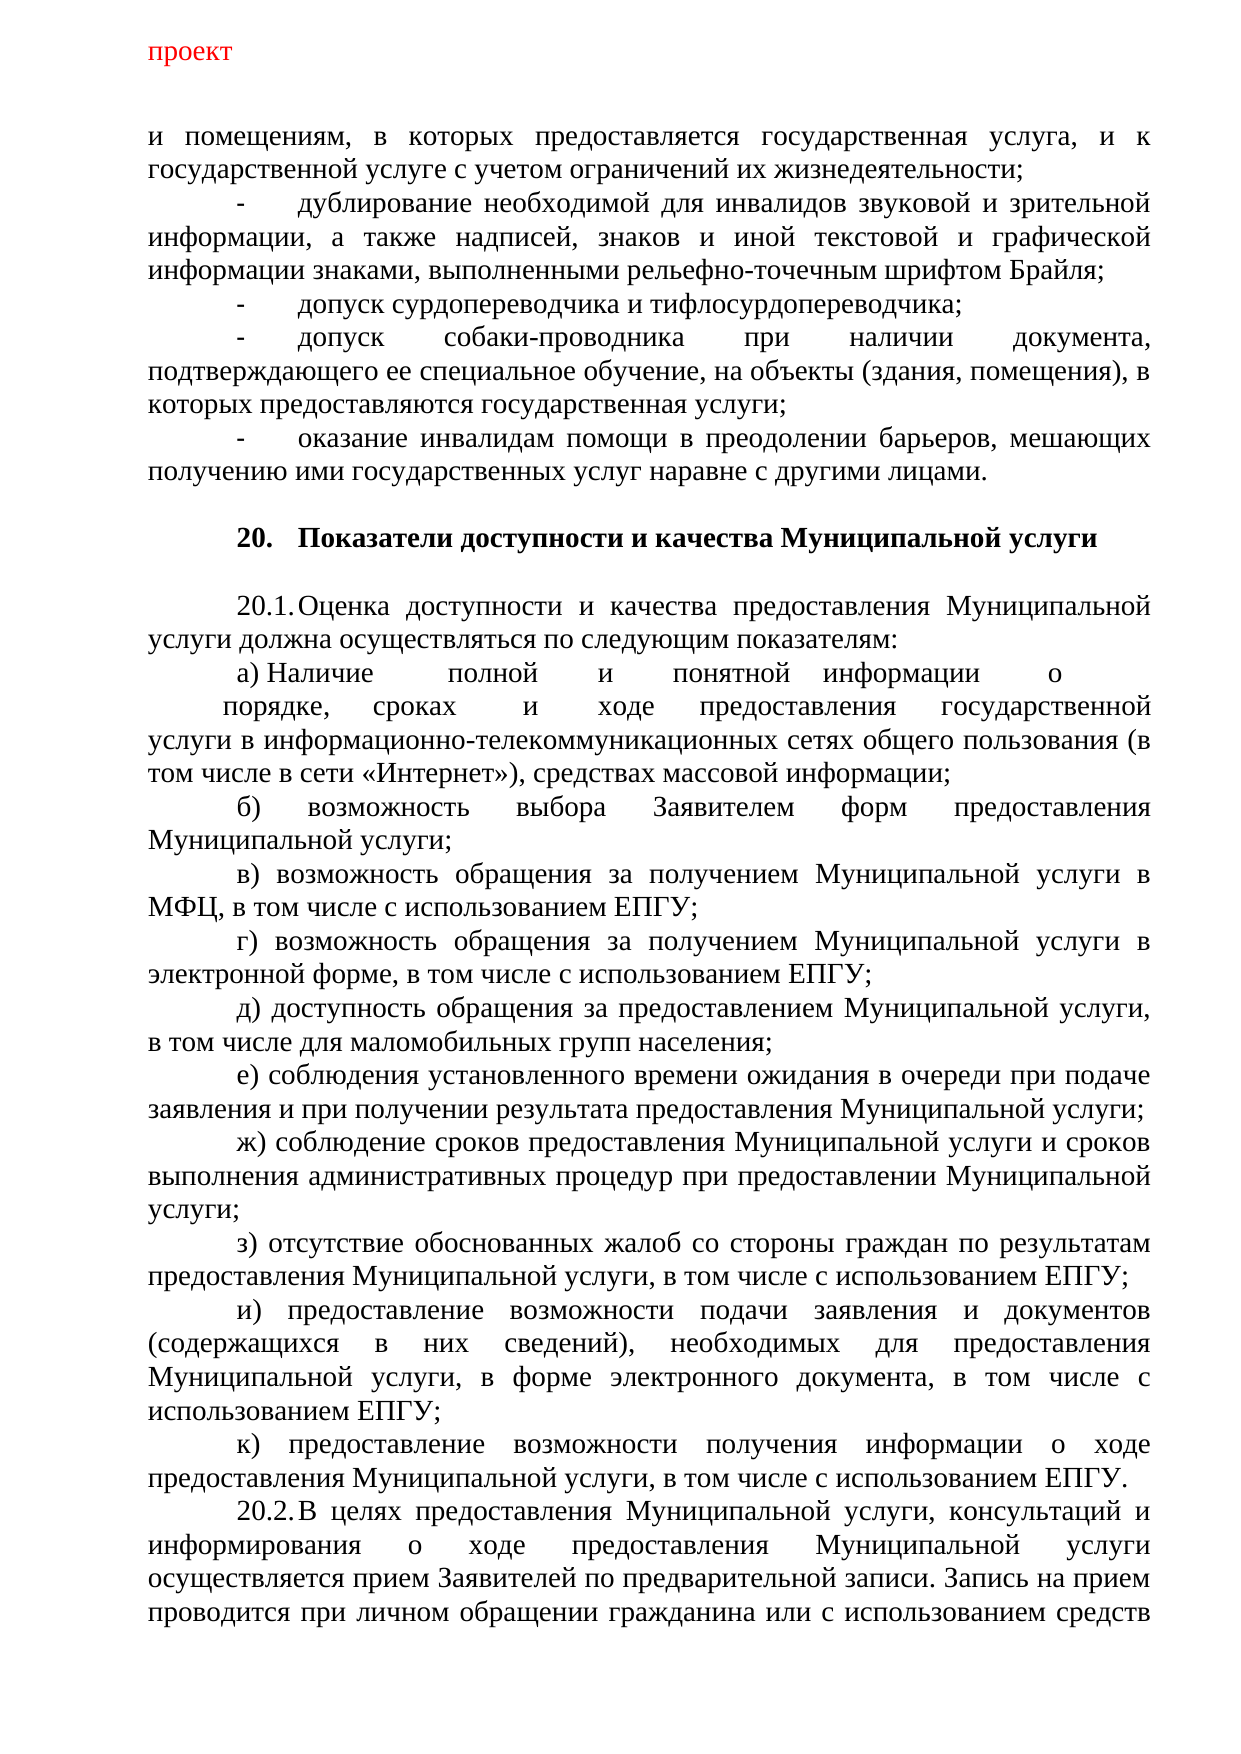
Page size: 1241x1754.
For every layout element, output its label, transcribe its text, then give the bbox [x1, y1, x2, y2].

text а) Наличие полной и понятной информации о порядке, сроках и ходе предоставления государственной услуги в информационно-телекоммуникационных сетях общего пользования (в том числе в сети «Интернет»), средствах массовой информации; [148, 655, 1152, 789]
list допуск сурдопереводчика и тифлосурдопереводчика; [148, 286, 1152, 319]
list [148, 118, 1152, 185]
text ж) соблюдение сроков предоставления Муниципальной услуги и сроков выполнения административных процедур при предоставлении Муниципальной услуги; [148, 1124, 1152, 1225]
list допуск собаки-проводника при наличии документа, подтверждающего ее специальное обучение, на объекты (здания, помещения), в которых предоставляются государственная услуги; [148, 319, 1152, 420]
text д) доступность обращения за предоставлением Муниципальной услуги, в том числе для маломобильных групп населения; [148, 990, 1152, 1057]
list оказание инвалидам помощи в преодолении барьеров, мешающих получению ими государственных услуг наравне с другими лицами. [148, 420, 1152, 487]
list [148, 1493, 1152, 1627]
text е) соблюдения установленного времени ожидания в очереди при подаче заявления и при получении результата предоставления Муниципальной услуги; [148, 1057, 1152, 1124]
subtitle Показатели доступности и качества Муниципальной услуги [148, 521, 1152, 554]
text в) возможность обращения за получением Муниципальной услуги в МФЦ, в том числе с использованием ЕПГУ; [148, 856, 1152, 923]
list дублирование необходимой для инвалидов звуковой и зрительной информации, а также надписей, знаков и иной текстовой и графической информации знаками, выполненными рельефно-точечным шрифтом Брайля; [148, 185, 1152, 286]
text к) предоставление возможности получения информации о ходе предоставления Муниципальной услуги, в том числе с использованием ЕПГУ. [148, 1426, 1152, 1493]
text г) возможность обращения за получением Муниципальной услуги в электронной форме, в том числе с использованием ЕПГУ; [148, 923, 1152, 990]
list Оценка доступности и качества предоставления Муниципальной услуги должна осуществляться по следующим показателям: [148, 588, 1152, 655]
text з) отсутствие обоснованных жалоб со стороны граждан по результатам предоставления Муниципальной услуги, в том числе с использованием ЕПГУ; [148, 1225, 1152, 1292]
text и) предоставление возможности подачи заявления и документов (содержащихся в них сведений), необходимых для предоставления Муниципальной услуги, в форме электронного документа, в том числе с использованием ЕПГУ; [148, 1292, 1152, 1426]
text б) возможность выбора Заявителем форм предоставления Муниципальной услуги; [148, 789, 1152, 856]
